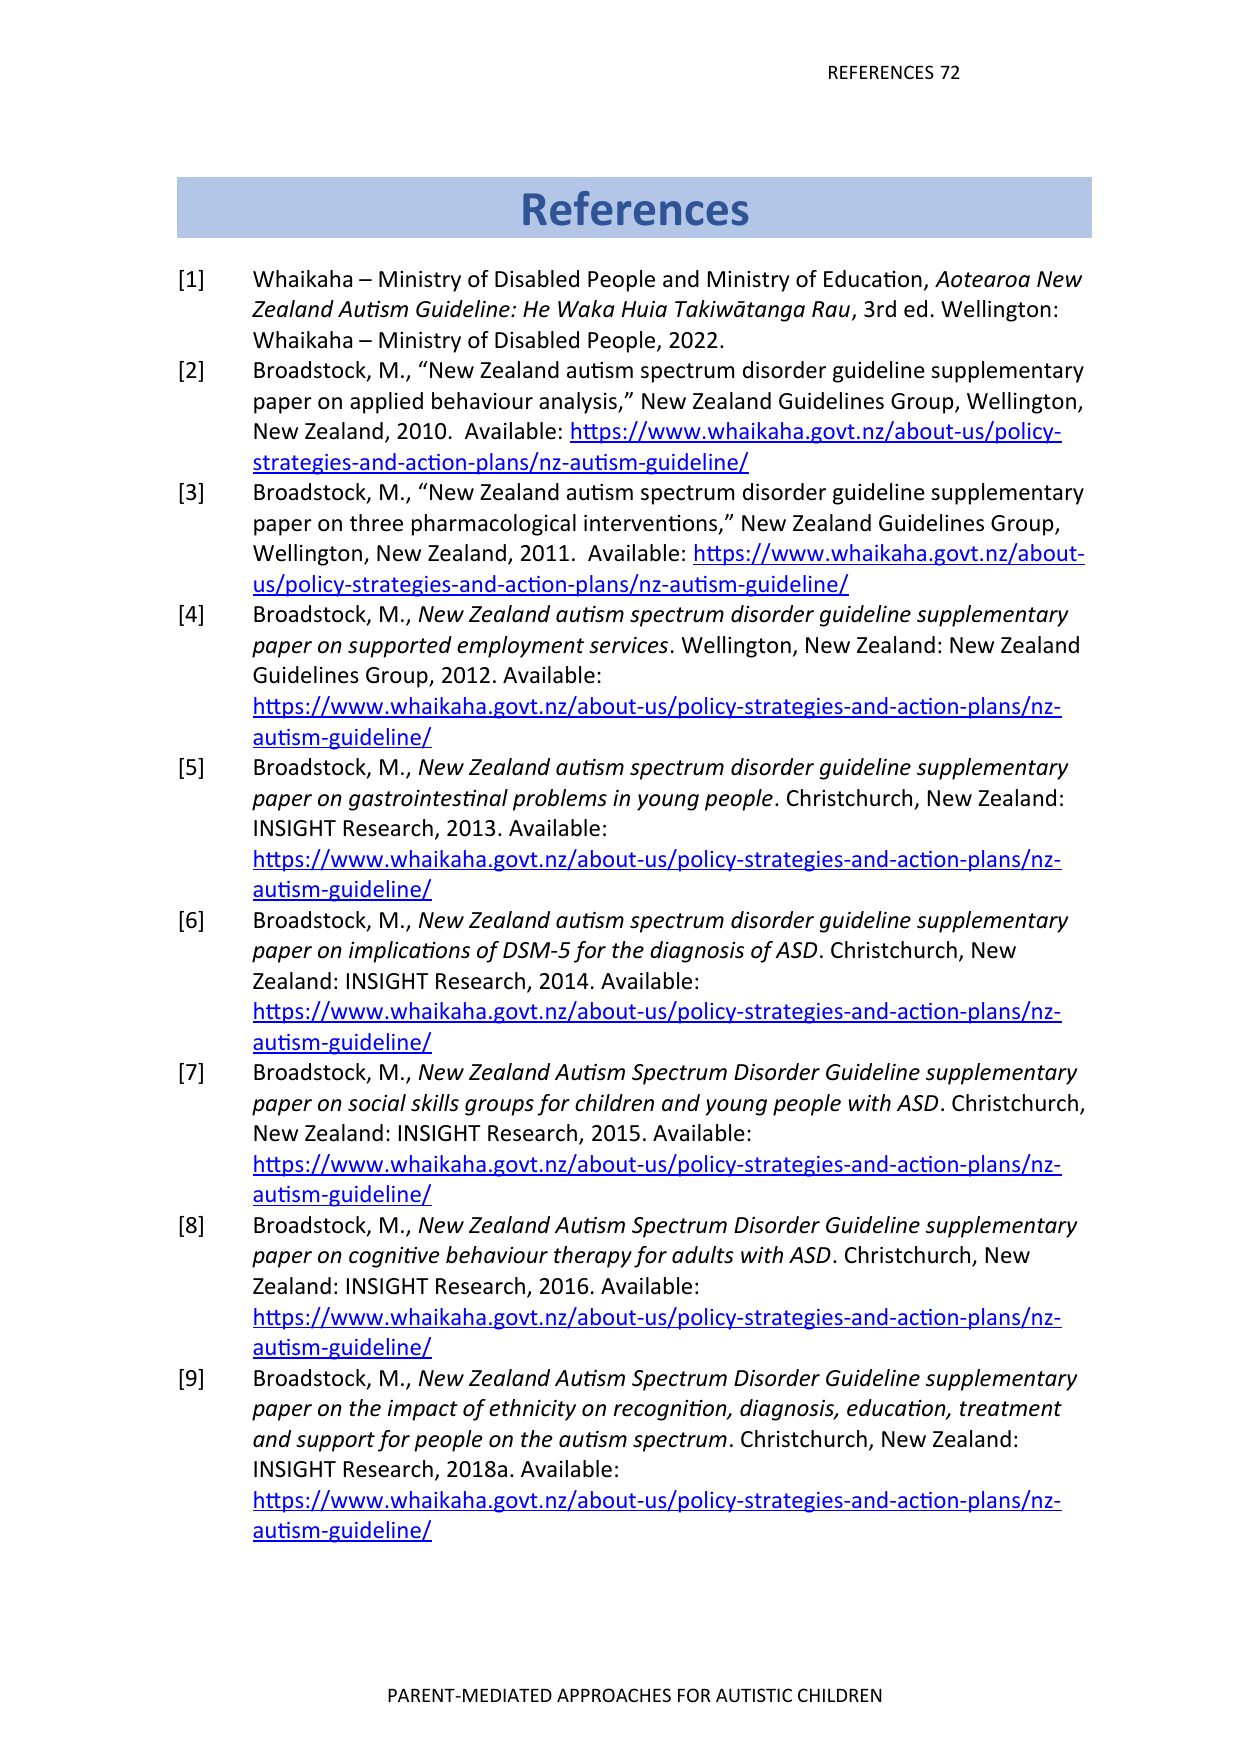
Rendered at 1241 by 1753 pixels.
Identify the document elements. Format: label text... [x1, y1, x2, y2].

text [2] Broadstock, M., “New Zealand autism spectrum disorder guideline supplementary paper on applied behaviour analysis,” New Zealand Guidelines Group, Wellington, New Zealand, 2010. Available: https://www.whaikaha.govt.nz/about-us/policy-strategies-and-action-plans/nz-autism-guideline/ [177, 354, 1092, 477]
text [1] Whaikaha – Ministry of Disabled People and Ministry of Education, Aotearoa New Zealand Autism Guideline: He Waka Huia Takiwātanga Rau, 3rd ed. Wellington: Whaikaha – Ministry of Disabled People, 2022. [177, 263, 1092, 354]
text [7] Broadstock, M., New Zealand Autism Spectrum Disorder Guideline supplementary paper on social skills groups for children and young people with ASD. Christchurch, New Zealand: INSIGHT Research, 2015. Available: https://www.whaikaha.govt.nz/about-us/policy-strategies-and-action-plans/nz-autism-guideline/ [177, 1056, 1092, 1209]
text [6] Broadstock, M., New Zealand autism spectrum disorder guideline supplementary paper on implications of DSM-5 for the diagnosis of ASD. Christchurch, New Zealand: INSIGHT Research, 2014. Available: https://www.whaikaha.govt.nz/about-us/policy-strategies-and-action-plans/nz-autism-guideline/ [177, 904, 1092, 1056]
subtitle References [177, 177, 1092, 238]
text [5] Broadstock, M., New Zealand autism spectrum disorder guideline supplementary paper on gastrointestinal problems in young people. Christchurch, New Zealand: INSIGHT Research, 2013. Available: https://www.whaikaha.govt.nz/about-us/policy-strategies-and-action-plans/nz-autism-guideline/ [177, 751, 1092, 904]
text [4] Broadstock, M., New Zealand autism spectrum disorder guideline supplementary paper on supported employment services. Wellington, New Zealand: New Zealand Guidelines Group, 2012. Available: https://www.whaikaha.govt.nz/about-us/policy-strategies-and-action-plans/nz-autism-guideline/ [177, 599, 1092, 751]
text [8] Broadstock, M., New Zealand Autism Spectrum Disorder Guideline supplementary paper on cognitive behaviour therapy for adults with ASD. Christchurch, New Zealand: INSIGHT Research, 2016. Available: https://www.whaikaha.govt.nz/about-us/policy-strategies-and-action-plans/nz-autism-guideline/ [177, 1209, 1092, 1362]
text [9] Broadstock, M., New Zealand Autism Spectrum Disorder Guideline supplementary paper on the impact of ethnicity on recognition, diagnosis, education, treatment and support for people on the autism spectrum. Christchurch, New Zealand: INSIGHT Research, 2018a. Available: https://www.whaikaha.govt.nz/about-us/policy-strategies-and-action-plans/nz-autism-guideline/ [177, 1362, 1092, 1545]
text [3] Broadstock, M., “New Zealand autism spectrum disorder guideline supplementary paper on three pharmacological interventions,” New Zealand Guidelines Group, Wellington, New Zealand, 2011. Available: https://www.whaikaha.govt.nz/about-us/policy-strategies-and-action-plans/nz-autism-guideline/ [177, 477, 1092, 599]
